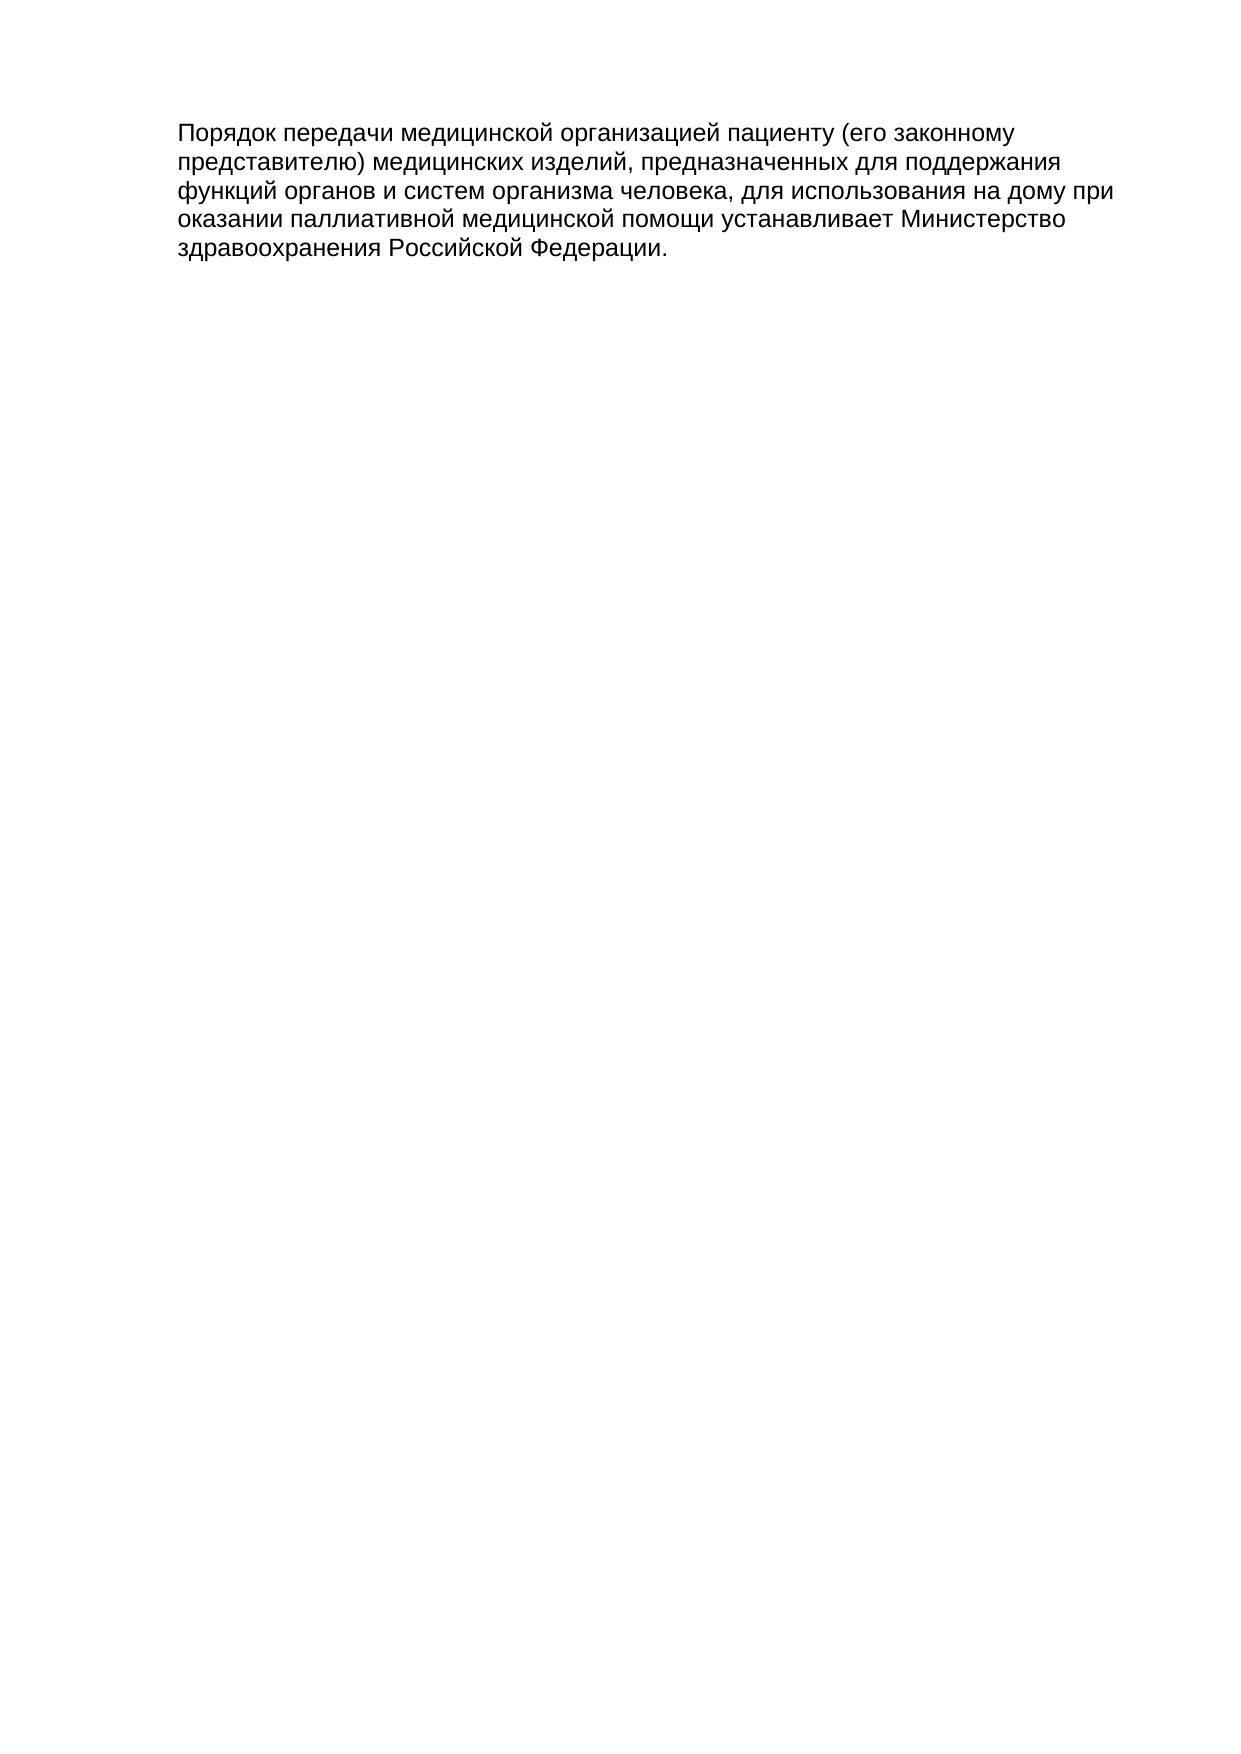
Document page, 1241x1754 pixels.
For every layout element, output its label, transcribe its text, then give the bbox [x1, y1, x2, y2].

text Порядок передачи медицинской организацией пациенту (его законному представителю) медицинских изделий, предназначенных для поддержания функций органов и систем организма человека, для использования на дому при оказании паллиативной медицинской помощи устанавливает Министерство здравоохранения Российской Федерации. [177, 118, 1152, 262]
